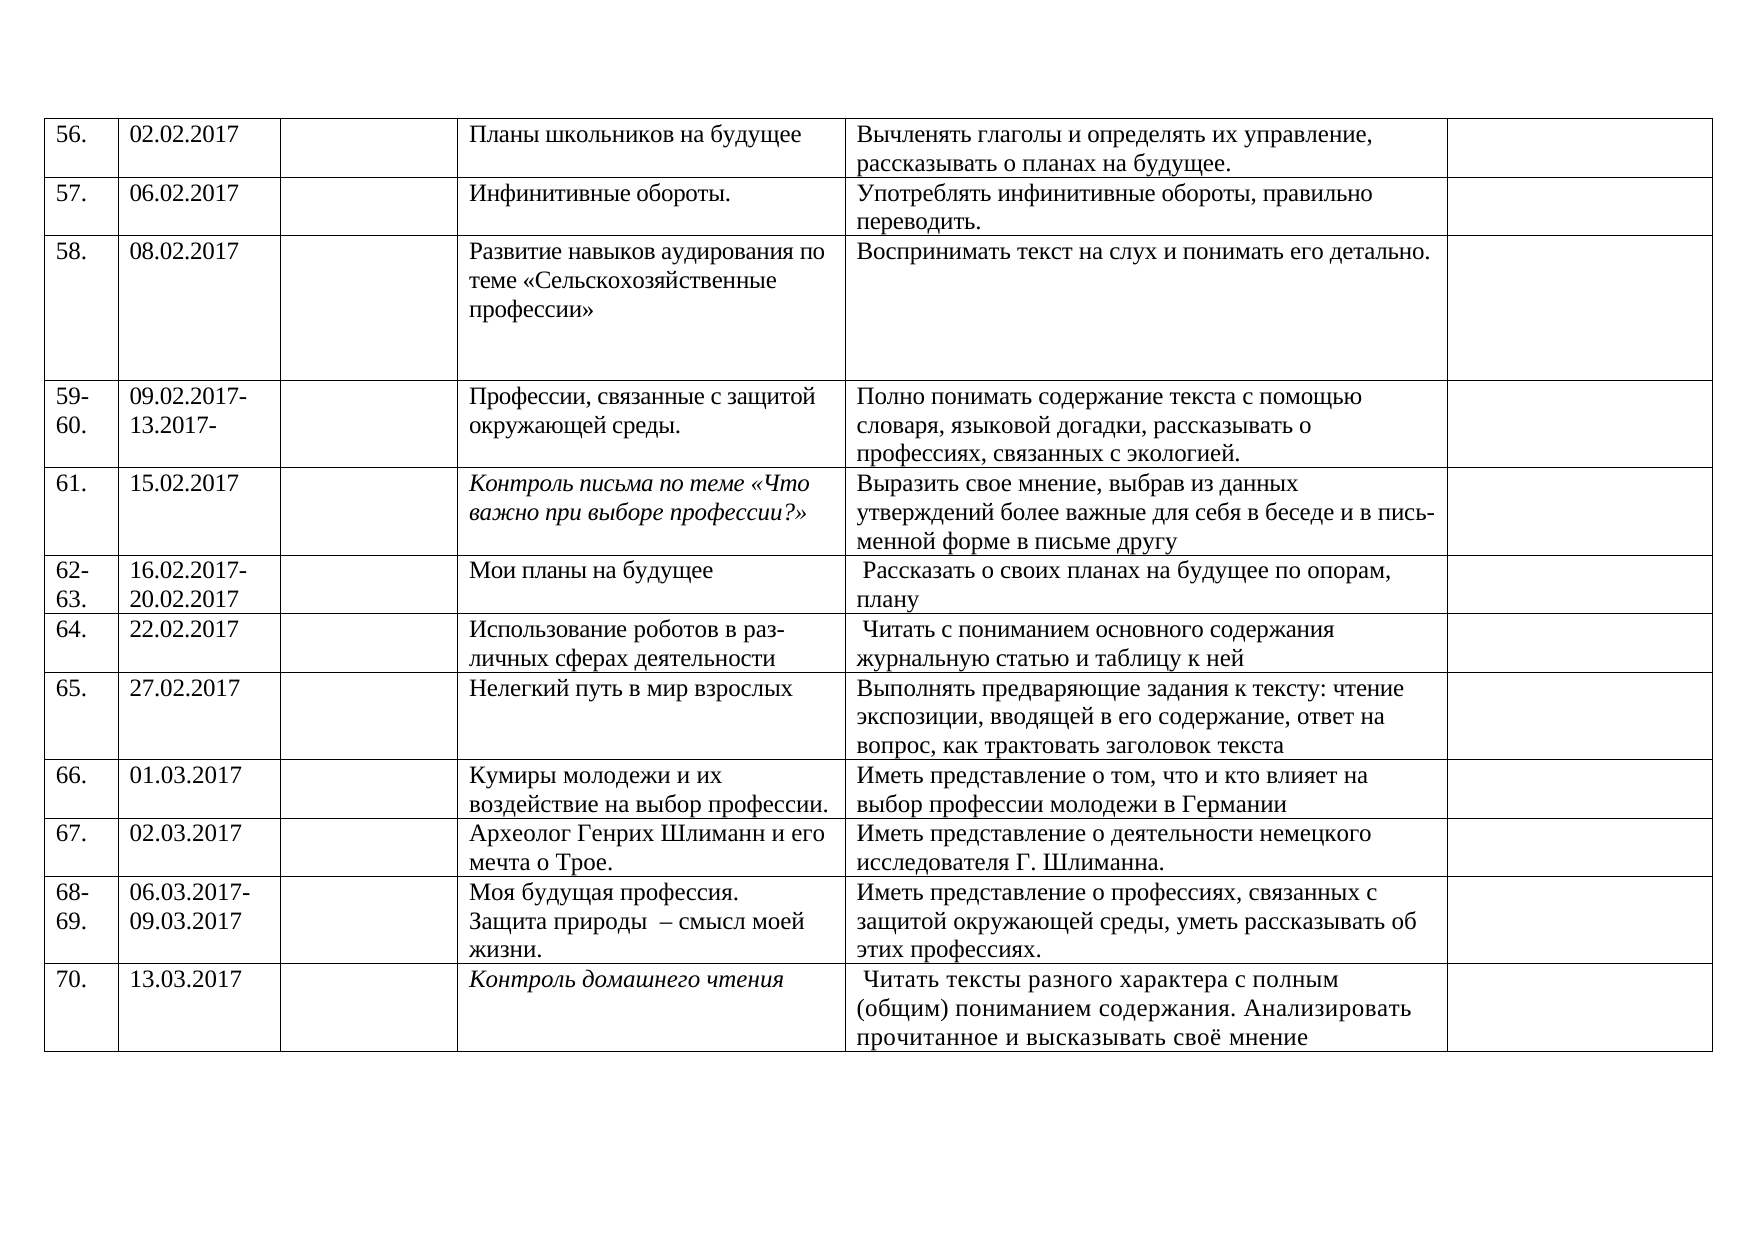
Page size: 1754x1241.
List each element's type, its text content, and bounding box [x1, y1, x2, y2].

table_cell 65. [45, 673, 118, 759]
table_cell Археолог Генрих Шлиманн и его мечта о Трое. [458, 819, 845, 876]
table_cell [1448, 819, 1712, 876]
table_cell Иметь представление о деятельности немецкого исследователя Г. Шлиманна. [846, 819, 1447, 876]
table_cell 02.02.2017 [119, 119, 280, 177]
table_cell 22.02.2017 [119, 614, 280, 672]
table_cell [1448, 614, 1712, 672]
table_cell Читать тексты разного характера с полным (общим) пониманием содержания. Анализировать прочитанное и высказывать своё мнение [846, 964, 1447, 1051]
table_cell [281, 614, 457, 672]
table_cell 59-60. [45, 381, 118, 467]
table_cell Вычленять глаголы и определять их управление, рассказывать о планах на будущее. [846, 119, 1447, 177]
table_cell 70. [45, 964, 118, 1051]
table_cell 15.02.2017 [119, 468, 280, 554]
table_cell 62-63. [45, 556, 118, 613]
table_cell 67. [45, 819, 118, 876]
table_cell [281, 381, 457, 467]
table_cell Мои планы на будущее [458, 556, 845, 613]
table_cell Нелегкий путь в мир взрослых [458, 673, 845, 759]
table_cell [281, 760, 457, 817]
table_cell [281, 468, 457, 554]
table_cell 02.03.2017 [119, 819, 280, 876]
table_cell Контроль письма по теме «Что важно при выборе профессии?» [458, 468, 845, 554]
table_cell 06.02.2017 [119, 178, 280, 235]
table_cell Употреблять инфинитивные обороты, правильно переводить. [846, 178, 1447, 235]
table_cell 27.02.2017 [119, 673, 280, 759]
table_cell Использование роботов в различных сферах деятельности [458, 614, 845, 672]
table_cell 56. [45, 119, 118, 177]
table_cell Кумиры молодежи и их воздействие на выбор профессии. [458, 760, 845, 817]
table_cell 61. [45, 468, 118, 554]
table_cell [281, 556, 457, 613]
table_cell [1448, 236, 1712, 380]
table_cell [1448, 556, 1712, 613]
table_cell 06.03.2017-09.03.2017 [119, 877, 280, 963]
table_cell Моя будущая профессия. Защита природы – смысл моей жизни. [458, 877, 845, 963]
table_cell [281, 819, 457, 876]
table_cell 16.02.2017-20.02.2017 [119, 556, 280, 613]
table_cell 08.02.2017 [119, 236, 280, 380]
table_cell Иметь представление о профессиях, связанных с защитой окружающей среды, уметь рассказывать об этих профессиях. [846, 877, 1447, 963]
table_cell Читать с пониманием основного содержания журнальную статью и таблицу к ней [846, 614, 1447, 672]
table_cell Контроль домашнего чтения [458, 964, 845, 1051]
table_cell [1448, 178, 1712, 235]
table_cell [281, 964, 457, 1051]
table_cell Развитие навыков аудирования по теме «Сельскохозяйственные профессии» [458, 236, 845, 380]
table_cell 09.02.2017-13.2017- [119, 381, 280, 467]
table_cell Инфинитивные обороты. [458, 178, 845, 235]
table_cell [1448, 119, 1712, 177]
table_cell 01.03.2017 [119, 760, 280, 817]
table_cell [281, 673, 457, 759]
table_cell [281, 877, 457, 963]
table_cell 57. [45, 178, 118, 235]
table_cell [281, 236, 457, 380]
table_cell [1448, 468, 1712, 554]
table_cell [1448, 381, 1712, 467]
table_cell Выразить свое мнение, выбрав из данных утверждений более важные для себя в беседе и в письменной форме в письме другу [846, 468, 1447, 554]
table_cell Выполнять предваряющие задания к тексту: чтение экспозиции, вводящей в его содержание, ответ на вопрос, как трактовать заголовок текста [846, 673, 1447, 759]
table_cell [1448, 760, 1712, 817]
table_cell Профессии, связанные с защитой окружающей среды. [458, 381, 845, 467]
table_cell [281, 119, 457, 177]
table_cell 66. [45, 760, 118, 817]
table_cell 13.03.2017 [119, 964, 280, 1051]
table_cell Планы школьников на будущее [458, 119, 845, 177]
table_cell Воспринимать текст на слух и понимать его детально. [846, 236, 1447, 380]
table_cell [281, 178, 457, 235]
table_cell 68-69. [45, 877, 118, 963]
table_cell [1448, 673, 1712, 759]
table_cell Полно понимать содержание текста с помощью словаря, языковой догадки, рассказывать о профессиях, связанных с экологией. [846, 381, 1447, 467]
table_cell 64. [45, 614, 118, 672]
table_cell Иметь представление о том, что и кто влияет на выбор профессии молодежи в Германии [846, 760, 1447, 817]
table_cell Рассказать о своих планах на будущее по опорам, плану [846, 556, 1447, 613]
table_cell [1448, 964, 1712, 1051]
table_cell [1448, 877, 1712, 963]
table_cell 58. [45, 236, 118, 380]
